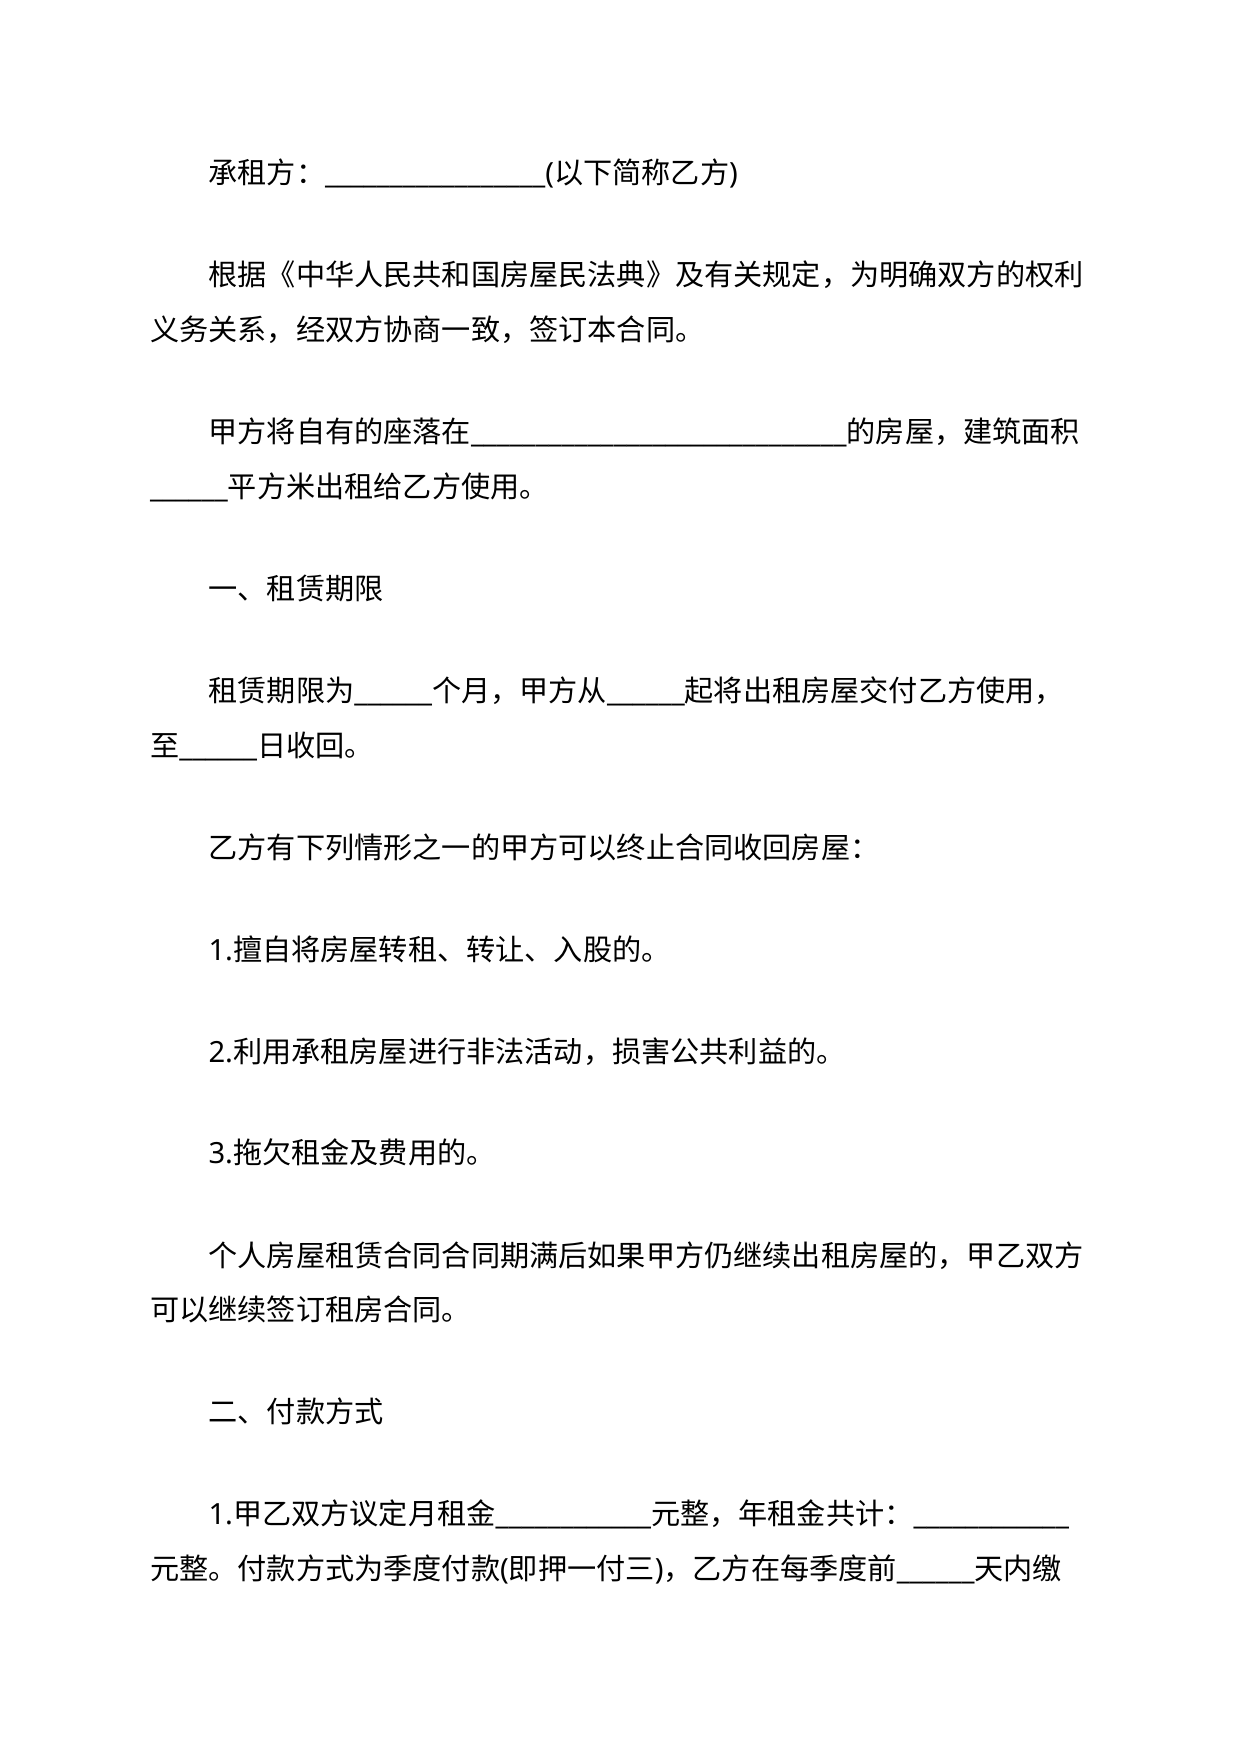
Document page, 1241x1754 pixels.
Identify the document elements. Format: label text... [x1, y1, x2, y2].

text 乙方有下列情形之一的甲方可以终止合同收回房屋： [150, 824, 1090, 867]
text 1.擅自将房屋转租、转让、入股的。 [150, 926, 1090, 968]
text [150, 1491, 1090, 1588]
text 二、付款方式 [150, 1389, 1090, 1431]
text 租赁期限为______个月，甲方从______起将出租房屋交付乙方使用，至______日收回。 [150, 667, 1090, 765]
text 承租方：_________________(以下简称乙方) [150, 150, 1090, 192]
text 根据《中华人民共和国房屋民法典》及有关规定，为明确双方的权利义务关系，经双方协商一致，签订本合同。 [150, 252, 1090, 349]
text 个人房屋租赁合同合同期满后如果甲方仍继续出租房屋的，甲乙双方可以继续签订租房合同。 [150, 1232, 1090, 1329]
text 3.拖欠租金及费用的。 [150, 1130, 1090, 1172]
text 2.利用承租房屋进行非法活动，损害公共利益的。 [150, 1028, 1090, 1071]
text 甲方将自有的座落在_____________________________的房屋，建筑面积______平方米出租给乙方使用。 [150, 409, 1090, 506]
text 一、租赁期限 [150, 566, 1090, 608]
